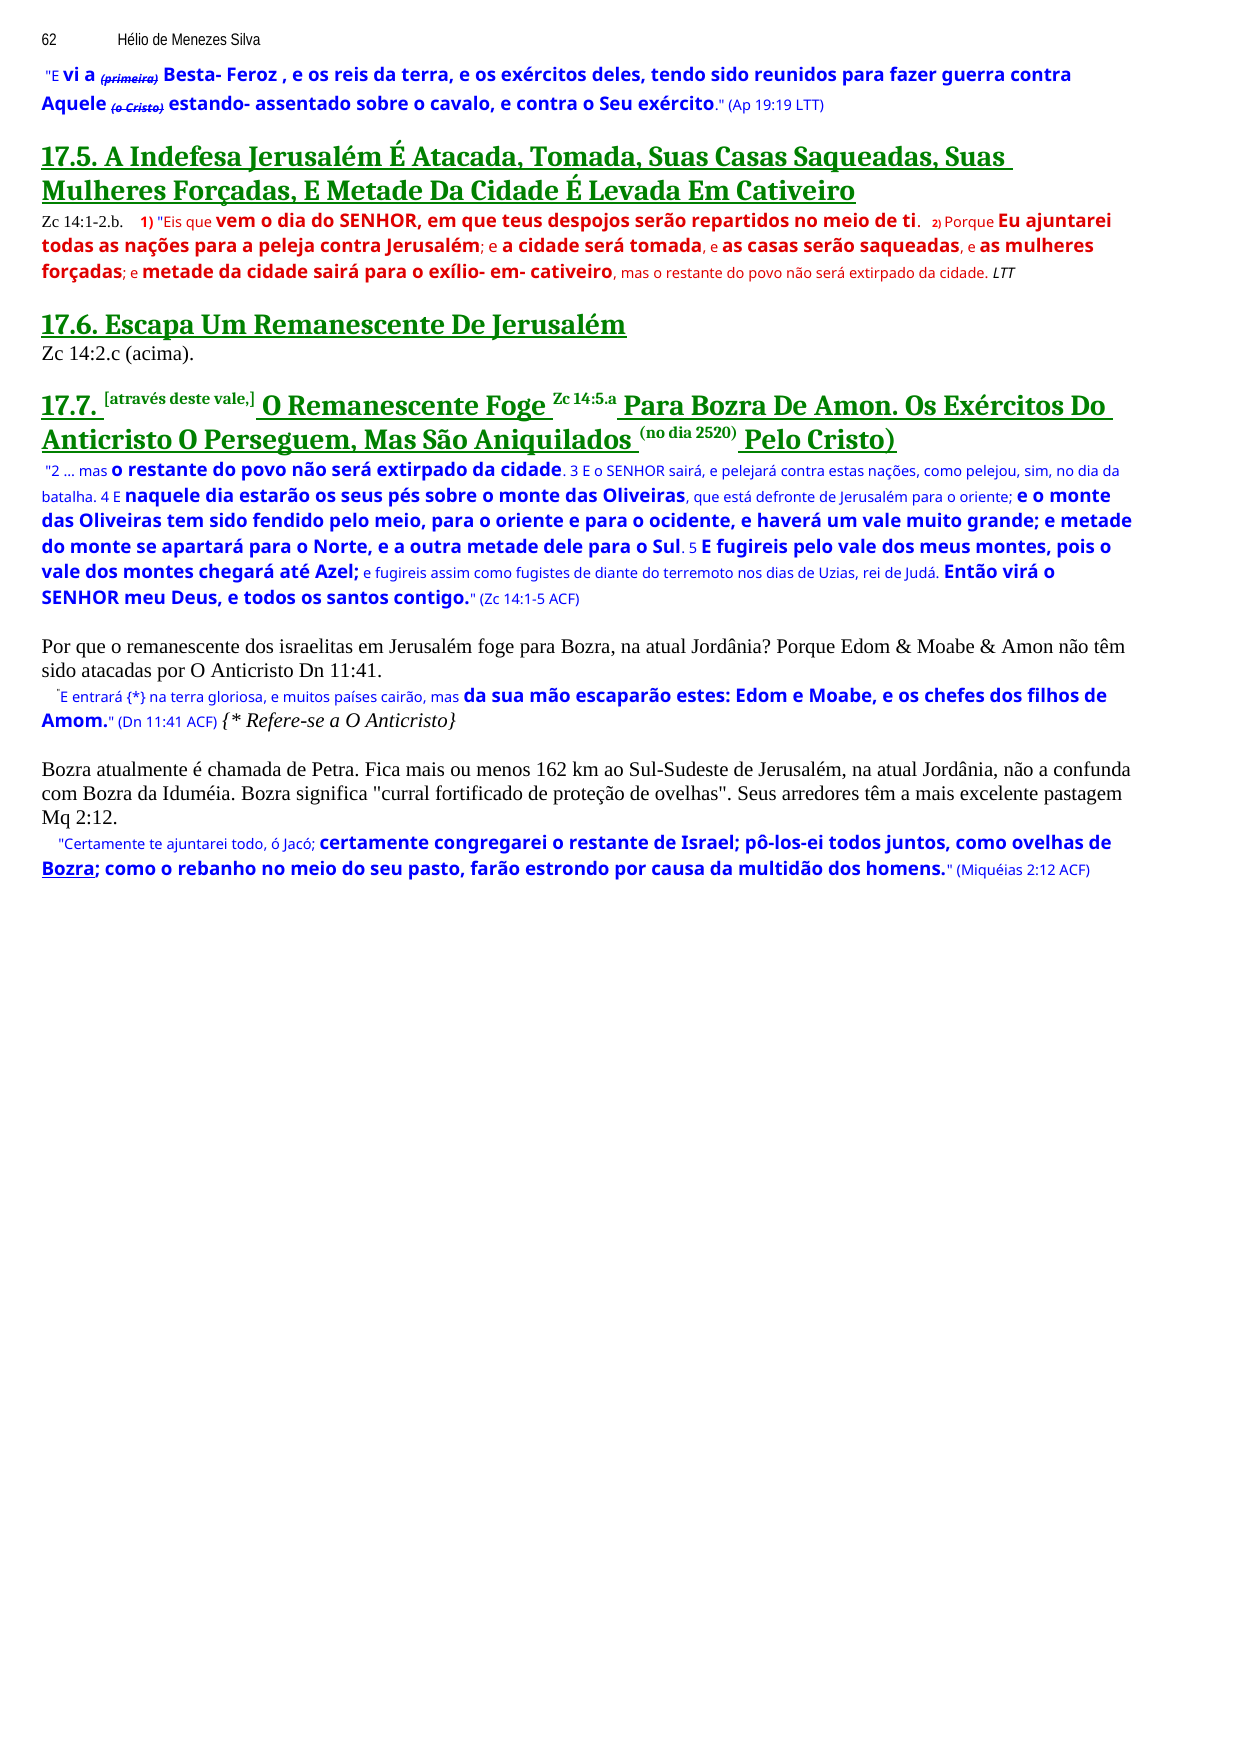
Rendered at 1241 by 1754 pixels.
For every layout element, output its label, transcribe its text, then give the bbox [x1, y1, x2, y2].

subtitle 17.7. [através deste vale,] O Remanescente Foge Zc 14:5.a Para Bozra De Amon. Os Exércitos Do Anticristo O Perseguem, Mas São Aniquilados (no dia 2520) Pelo Cristo) [41, 389, 1134, 457]
text "E vi a (primeira) Besta- Feroz , e os reis da terra, e os exércitos deles, tendo sido reunidos para fazer guerra contra Aquele (o Cristo) estando- assentado sobre o cavalo, e contra o Seu exército." (Ap 19:19 LTT) [41, 59, 1134, 140]
subtitle 17.6. Escapa Um Remanescente De Jerusalém [41, 308, 1134, 341]
text "2 ... mas o restante do povo não será extirpado da cidade. 3 E o SENHOR sairá, e pelejará contra estas nações, como pelejou, sim, no dia da batalha. 4 E naquele dia estarão os seus pés sobre o monte das Oliveiras, que está defronte de Jerusalém para o oriente; e o monte das Oliveiras tem sido fendido pelo meio, para o oriente e para o ocidente, e haverá um vale muito grande; e metade do monte se apartará para o Norte, e a outra metade dele para o Sul. 5 E fugireis pelo vale dos meus montes, pois o vale dos montes chegará até Azel; e fugireis assim como fugistes de diante do terremoto nos dias de Uzias, rei de Judá. Então virá o SENHOR meu Deus, e todos os santos contigo." (Zc 14:1-5 ACF) Por que o remanescente dos israelitas em Jerusalém foge para Bozra, na atual Jordânia? Porque Edom & Moabe & Amon não têm sido atacadas por O Anticristo Dn 11:41. "E entrará {*} na terra gloriosa, e muitos países cairão, mas da sua mão escaparão estes: Edom e Moabe, e os chefes dos filhos de Amom." (Dn 11:41 ACF) {* Refere-se a O Anticristo} Bozra atualmente é chamada de Petra. Fica mais ou menos 162 km ao Sul-Sudeste de Jerusalém, na atual Jordânia, não a confunda com Bozra da Iduméia. Bozra significa "curral fortificado de proteção de ovelhas". Seus arredores têm a mais excelente pastagem Mq 2:12. "Certamente te ajuntarei todo, ó Jacó; certamente congregarei o restante de Israel; pô-los-ei todos juntos, como ovelhas de Bozra; como o rebanho no meio do seu pasto, farão estrondo por causa da multidão dos homens." (Miquéias 2:12 ACF) [41, 457, 1134, 904]
text Zc 14:2.c (acima). [41, 341, 1134, 389]
subtitle 17.5. A Indefesa Jerusalém É Atacada, Tomada, Suas Casas Saqueadas, Suas Mulheres Forçadas, E Metade Da Cidade É Levada Em Cativeiro [41, 140, 1134, 207]
text Zc 14:1-2.b. 1) "Eis que vem o dia do SENHOR, em que teus despojos serão repartidos no meio de ti. 2) Porque Eu ajuntarei todas as nações para a peleja contra Jerusalém; e a cidade será tomada, e as casas serão saqueadas, e as mulheres forçadas; e metade da cidade sairá para o exílio- em- cativeiro, mas o restante do povo não será extirpado da cidade. LTT [41, 207, 1134, 308]
